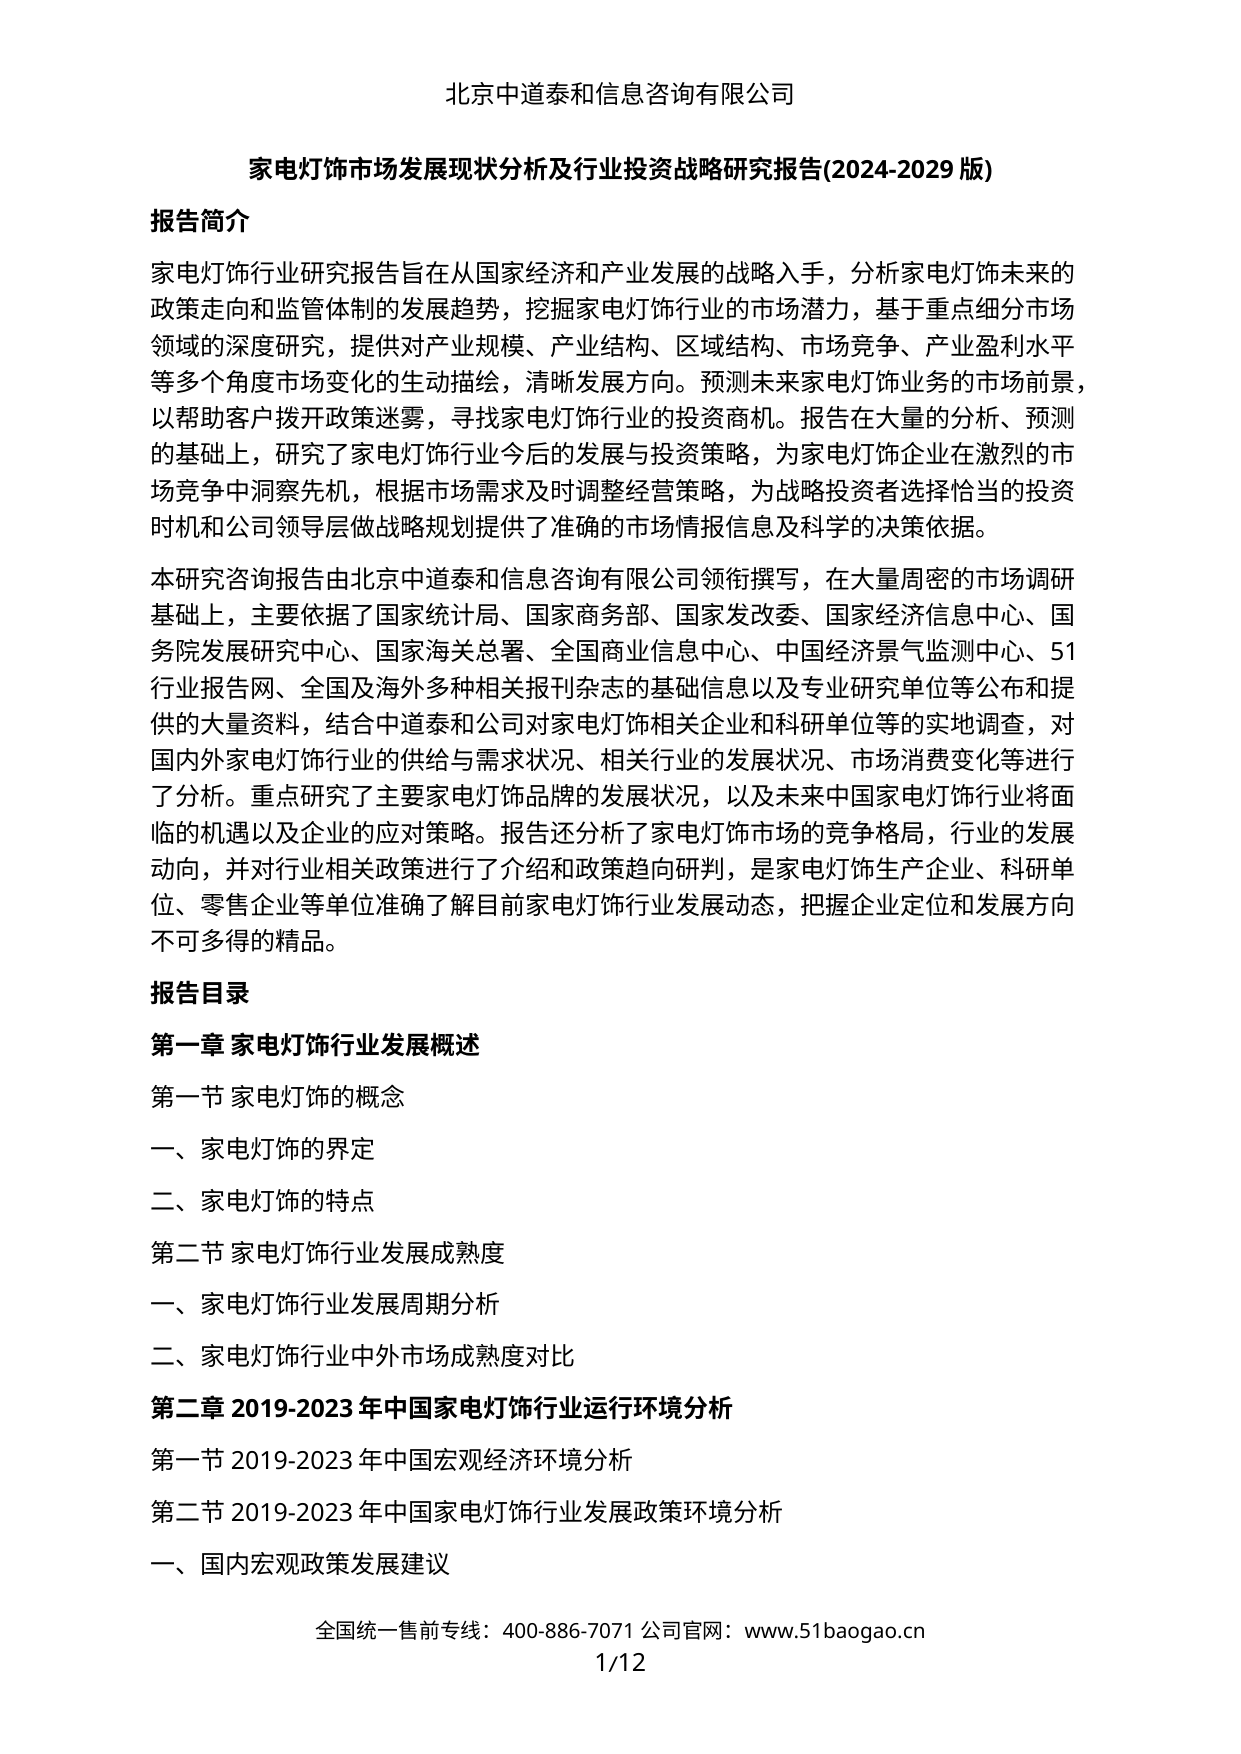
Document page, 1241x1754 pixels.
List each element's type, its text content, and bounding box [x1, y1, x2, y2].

text 一、国内宏观政策发展建议 [150, 1544, 1090, 1581]
text 二、家电灯饰的特点 [150, 1181, 1090, 1217]
text 第二节 家电灯饰行业发展成熟度 [150, 1233, 1090, 1269]
text 报告目录 [150, 974, 1090, 1010]
text 第一章 家电灯饰行业发展概述 [150, 1026, 1090, 1062]
text 本研究咨询报告由北京中道泰和信息咨询有限公司领衔撰写，在大量周密的市场调研基础上，主要依据了国家统计局、国家商务部、国家发改委、国家经济信息中心、国务院发展研究中心、国家海关总署、全国商业信息中心、中国经济景气监测中心、51行业报告网、全国及海外多种相关报刊杂志的基础信息以及专业研究单位等公布和提供的大量资料，结合中道泰和公司对家电灯饰相关企业和科研单位等的实地调查，对国内外家电灯饰行业的供给与需求状况、相关行业的发展状况、市场消费变化等进行了分析。重点研究了主要家电灯饰品牌的发展状况，以及未来中国家电灯饰行业将面临的机遇以及企业的应对策略。报告还分析了家电灯饰市场的竞争格局，行业的发展动向，并对行业相关政策进行了介绍和政策趋向研判，是家电灯饰生产企业、科研单位、零售企业等单位准确了解目前家电灯饰行业发展动态，把握企业定位和发展方向不可多得的精品。 [150, 559, 1090, 958]
text 家电灯饰市场发展现状分析及行业投资战略研究报告(2024-2029版) [150, 150, 1090, 186]
text 第二章 2019-2023年中国家电灯饰行业运行环境分析 [150, 1389, 1090, 1425]
text 报告简介 [150, 202, 1090, 238]
text 二、家电灯饰行业中外市场成熟度对比 [150, 1337, 1090, 1373]
text 第一节 家电灯饰的概念 [150, 1077, 1090, 1114]
text 第二节 2019-2023年中国家电灯饰行业发展政策环境分析 [150, 1492, 1090, 1529]
text 一、家电灯饰的界定 [150, 1129, 1090, 1166]
text 第一节 2019-2023年中国宏观经济环境分析 [150, 1441, 1090, 1477]
text 一、家电灯饰行业发展周期分析 [150, 1285, 1090, 1321]
text 家电灯饰行业研究报告旨在从国家经济和产业发展的战略入手，分析家电灯饰未来的政策走向和监管体制的发展趋势，挖掘家电灯饰行业的市场潜力，基于重点细分市场领域的深度研究，提供对产业规模、产业结构、区域结构、市场竞争、产业盈利水平等多个角度市场变化的生动描绘，清晰发展方向。预测未来家电灯饰业务的市场前景，以帮助客户拨开政策迷雾，寻找家电灯饰行业的投资商机。报告在大量的分析、预测的基础上，研究了家电灯饰行业今后的发展与投资策略，为家电灯饰企业在激烈的市场竞争中洞察先机，根据市场需求及时调整经营策略，为战略投资者选择恰当的投资时机和公司领导层做战略规划提供了准确的市场情报信息及科学的决策依据。 [150, 254, 1090, 544]
